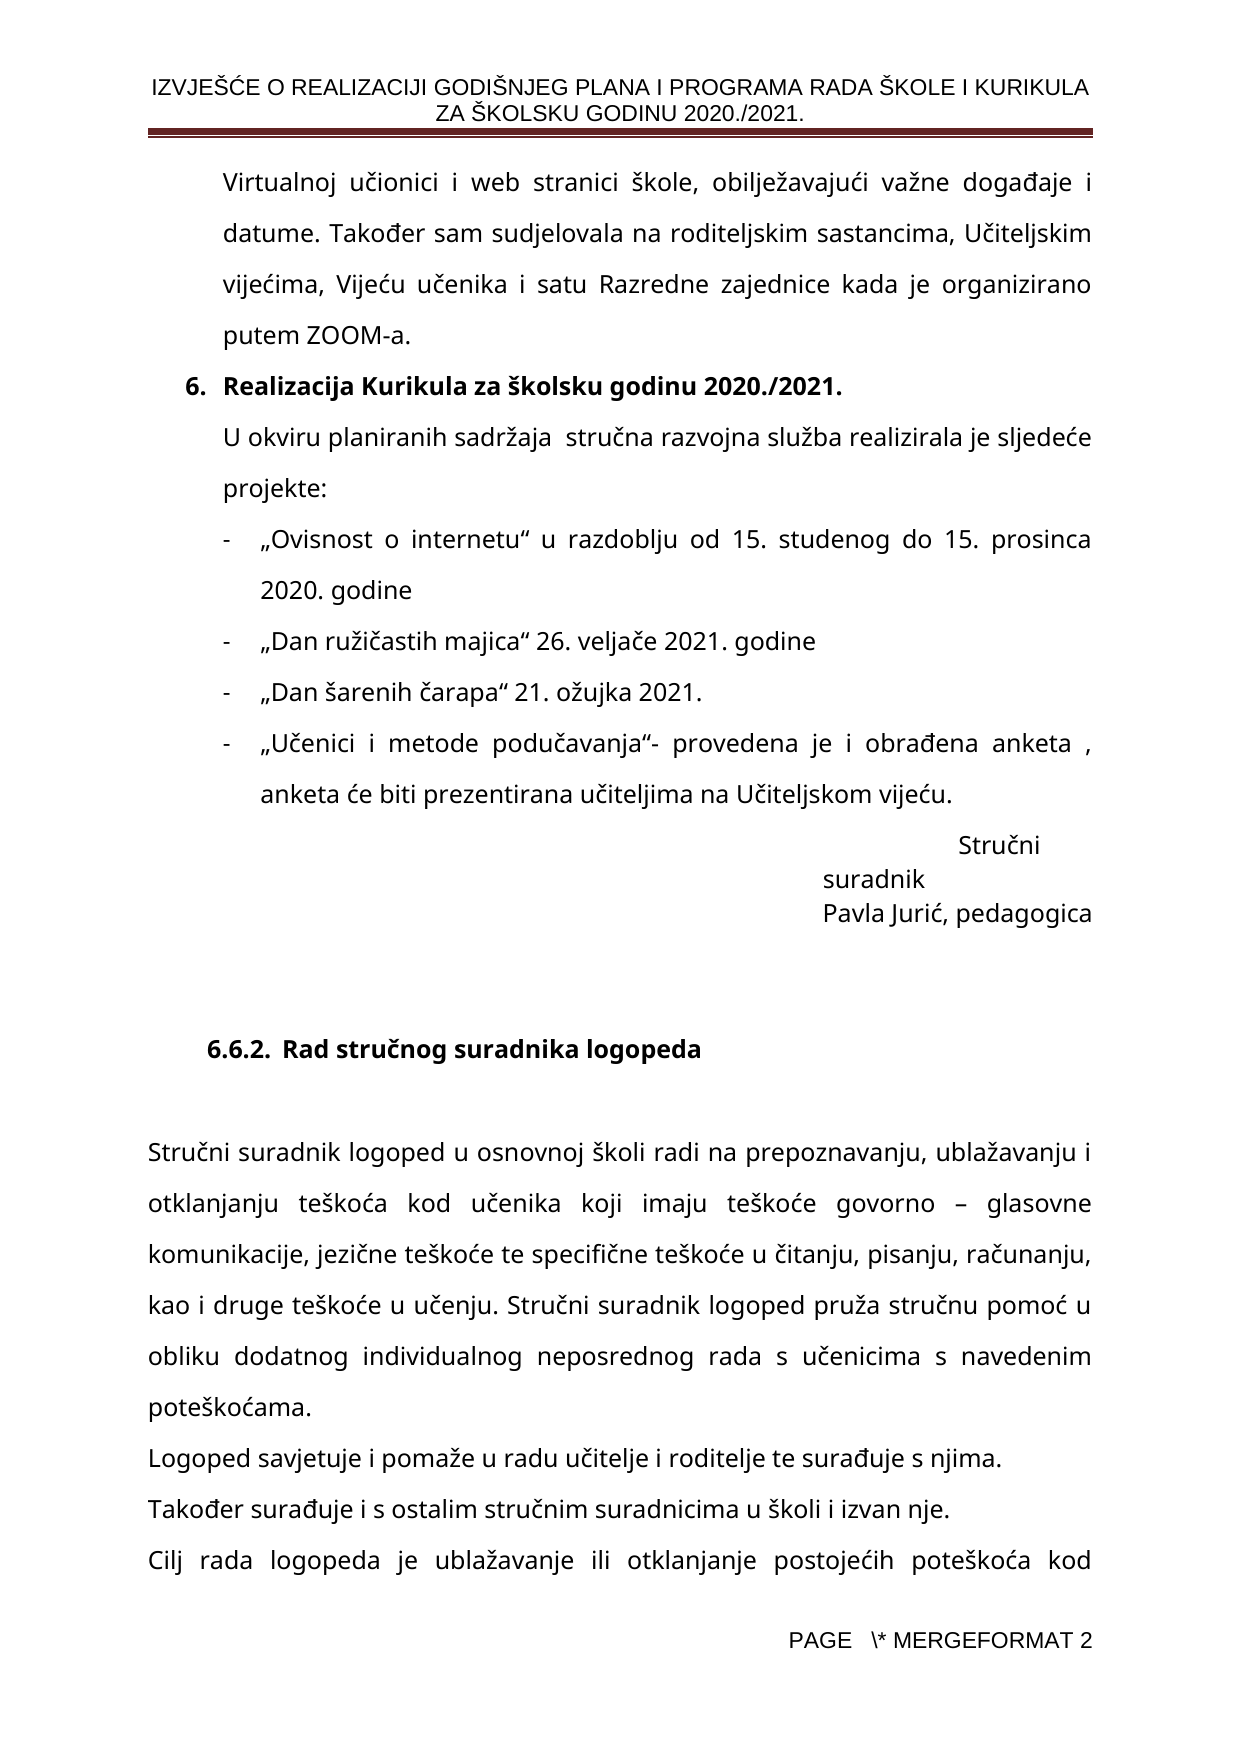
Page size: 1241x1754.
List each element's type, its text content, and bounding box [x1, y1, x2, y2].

text Stručni suradnik [148, 828, 1093, 896]
text Pavla Jurić, pedagogica [148, 896, 1093, 930]
text Također surađuje i s ostalim stručnim suradnicima u školi i izvan nje. [148, 1491, 1093, 1526]
text Stručni suradnik logoped u osnovnoj školi radi na prepoznavanju, ublažavanju i otklanjanju teškoća kod učenika koji imaju teškoće govorno – glasovne komunikacije, jezične teškoće te specifične teškoće u čitanju, pisanju, računanju, kao i druge teškoće u učenju. Stručni suradnik logoped pruža stručnu pomoć u obliku dodatnog individualnog neposrednog rada s učenicima s navedenim poteškoćama. [148, 1134, 1093, 1423]
list „Dan šarenih čarapa“ 21. ožujka 2021. [223, 675, 1093, 709]
list „Ovisnost o internetu“ u razdoblju od 15. studenog do 15. prosinca 2020. godine [223, 522, 1093, 607]
list „Dan ružičastih majica“ 26. veljače 2021. godine [223, 624, 1093, 658]
list Realizacija Kurikula za školsku godinu 2020./2021. [185, 368, 1093, 402]
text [148, 1542, 1093, 1577]
text Logoped savjetuje i pomaže u radu učitelje i roditelje te surađuje s njima. [148, 1440, 1093, 1474]
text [223, 164, 1093, 351]
list Rad stručnog suradnika logopeda [207, 1032, 1093, 1066]
list „Učenici i metode podučavanja“- provedena je i obrađena anketa , anketa će biti prezentirana učiteljima na Učiteljskom vijeću. [223, 726, 1093, 811]
text U okviru planiranih sadržaja stručna razvojna služba realizirala je sljedeće projekte: [223, 419, 1093, 504]
